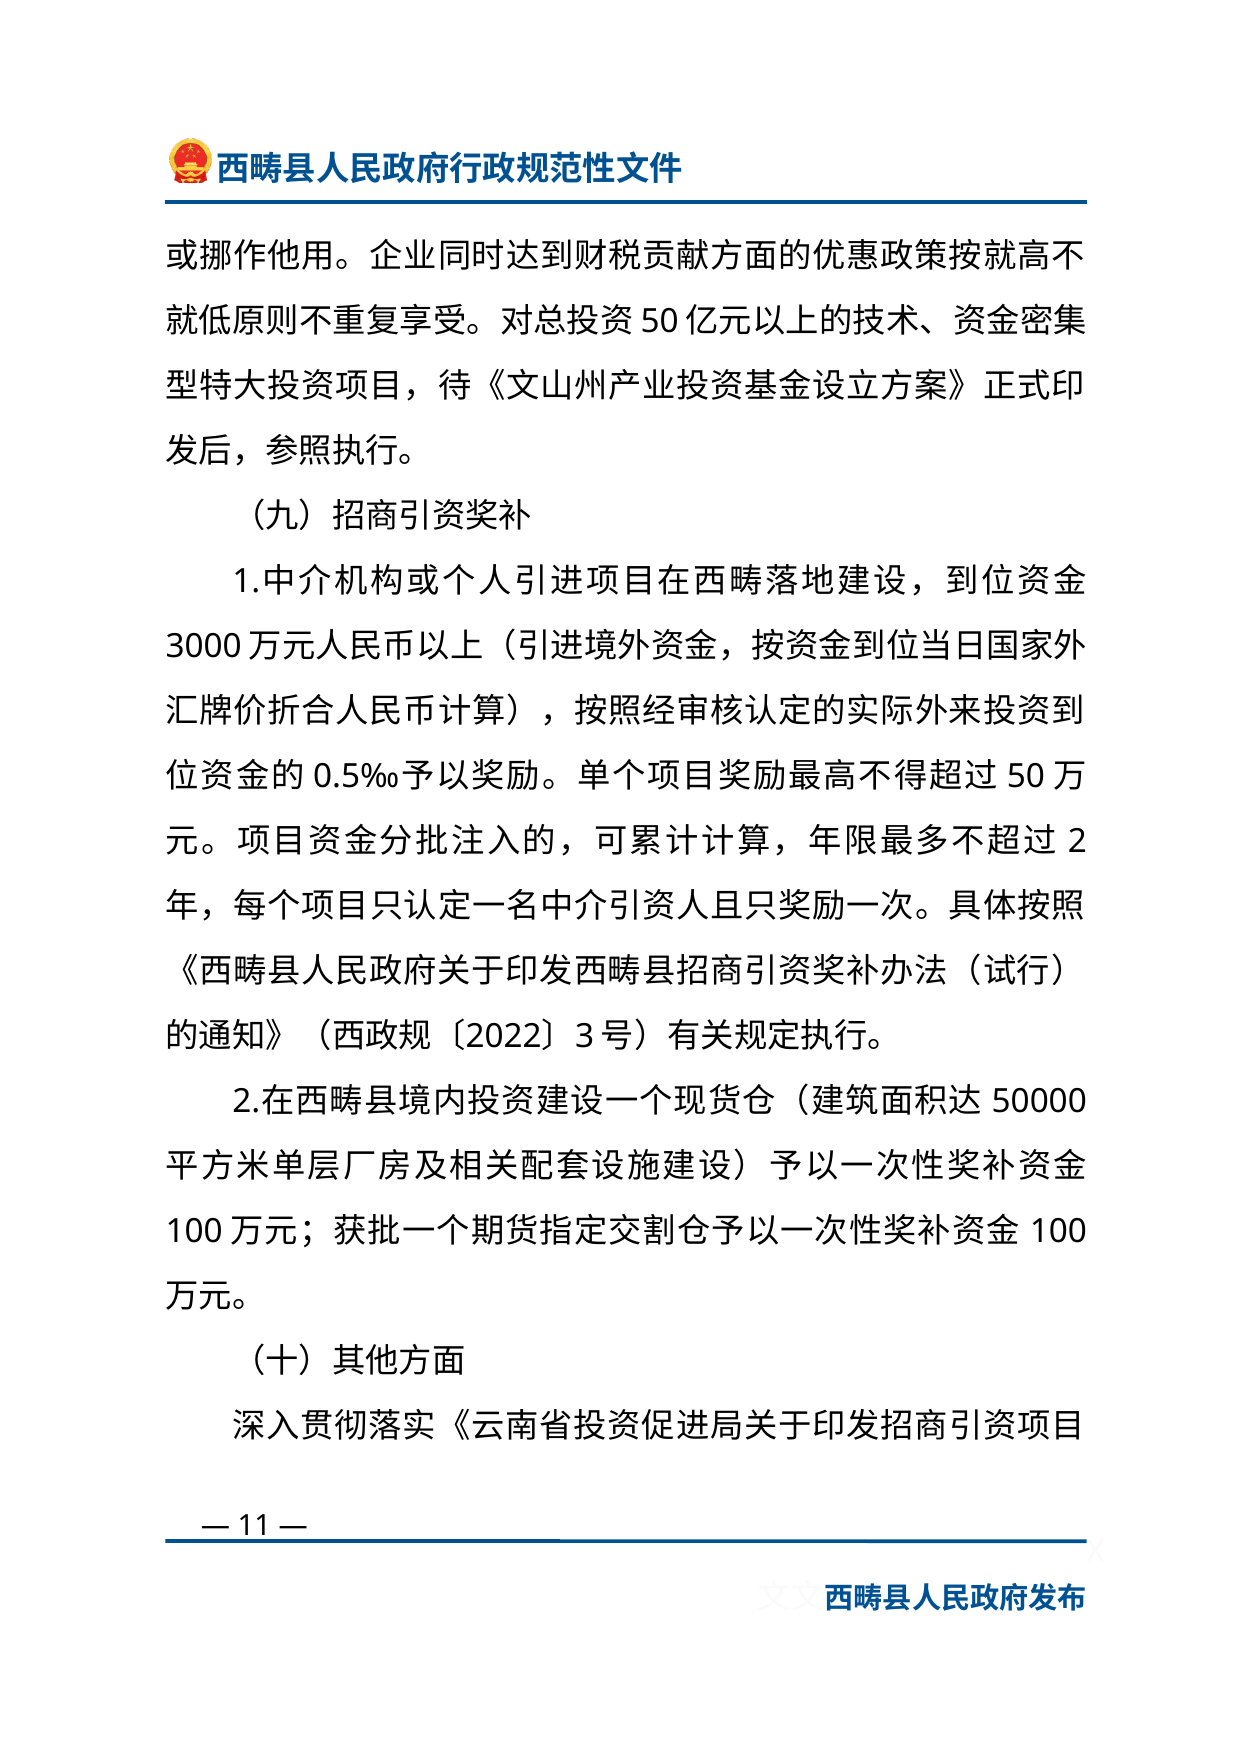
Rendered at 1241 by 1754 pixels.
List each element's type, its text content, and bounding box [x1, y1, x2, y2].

text 深入贯彻落实《云南省投资促进局关于印发招商引资项目引进全程管理服务办法（试行）》（云投促发〔2022〕9号），建立健全招商引资对赌机制，对双方利润保障、估值补偿、股份或产权回购、利润分配等内容进行约定，在对项目给予特定支持政策的同时，投资方必须完成相应投资、产值、税收、产出、科研等目标。 [165, 1390, 1087, 1455]
picture [165, 136, 216, 187]
text （十）其他方面 [165, 1325, 1087, 1390]
text 2.在西畴县境内投资建设一个现货仓（建筑面积达50000平方米单层厂房及相关配套设施建设）予以一次性奖补资金100万元；获批一个期货指定交割仓予以一次性奖补资金100万元。 [165, 1065, 1087, 1325]
text 1.中介机构或个人引进项目在西畴落地建设，到位资金3000万元人民币以上（引进境外资金，按资金到位当日国家外汇牌价折合人民币计算），按照经审核认定的实际外来投资到位资金的0.5‰予以奖励。单个项目奖励最高不得超过50万元。项目资金分批注入的，可累计计算，年限最多不超过2年，每个项目只认定一名中介引资人且只奖励一次。具体按照《西畴县人民政府关于印发西畴县招商引资奖补办法（试行）的通知》（西政规〔2022〕3号）有关规定执行。 [165, 545, 1087, 1065]
text （九）招商引资奖补 [165, 480, 1087, 545]
